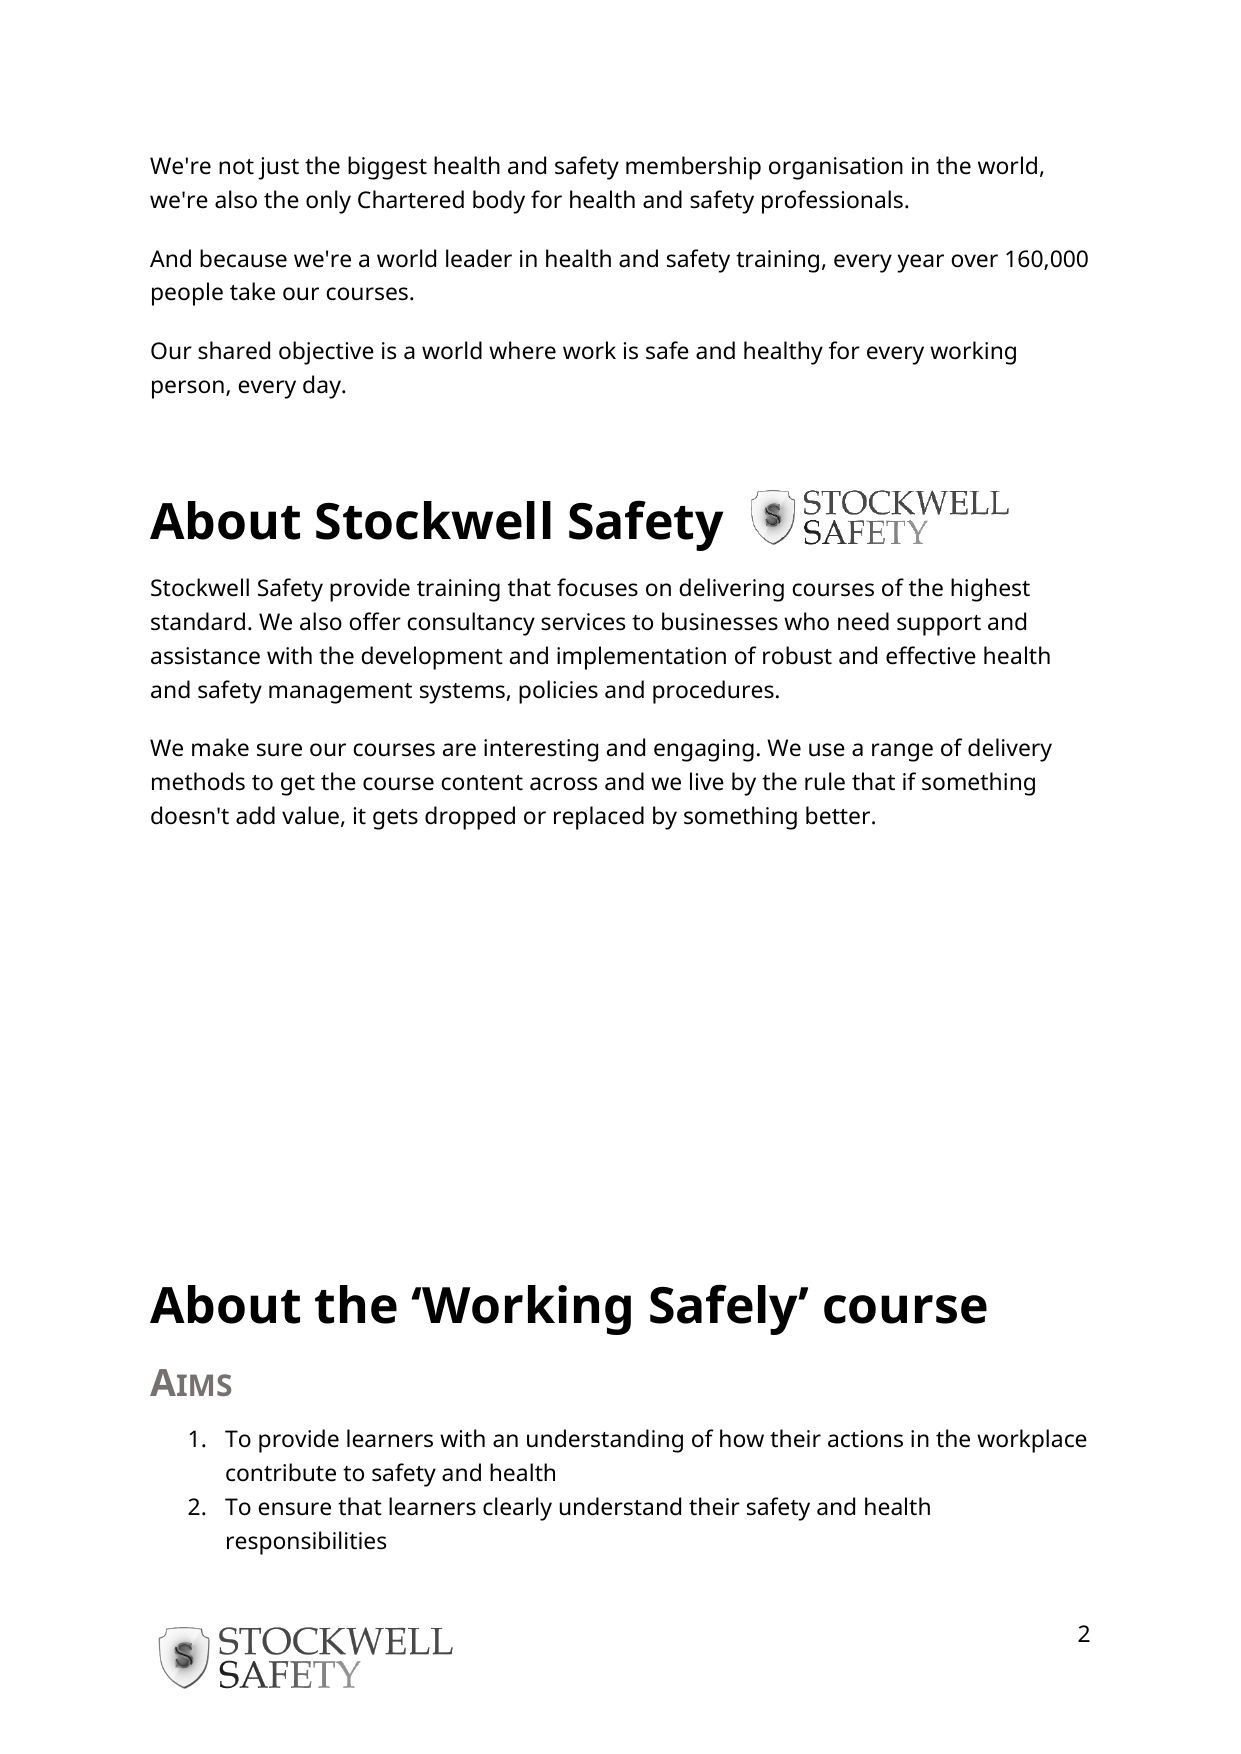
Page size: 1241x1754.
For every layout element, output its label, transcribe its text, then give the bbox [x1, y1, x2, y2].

text We're not just the biggest health and safety membership organisation in the world, we're also the only Chartered body for health and safety professionals. [150, 150, 1090, 215]
text Our shared objective is a world where work is safe and healthy for every working person, every day [150, 335, 1090, 400]
list To ensure that learners clearly understand their safety and health responsibilities [187, 1491, 1090, 1556]
text Stockwell Safety provide training that focuses on delivering courses of the highest standard. We also offer consultancy services to businesses who need support and assistance with the development and implementation of robust and effective health and safety management systems, policies and procedures. [150, 572, 1090, 705]
subtitle About the ‘Working Safely’ course [150, 1270, 1090, 1338]
text And because we're a world leader in health and safety training, every year over 160,000 people take our courses. [150, 242, 1090, 307]
subtitle About Stockwell Safety [150, 486, 1090, 554]
subtitle Aims [150, 1356, 1090, 1407]
list To provide learners with an understanding of how their actions in the workplace contribute to safety and health [187, 1423, 1090, 1488]
text We make sure our courses are interesting and engaging. We use a range of delivery methods to get the course content across and we live by the rule that if something doesn't add value, it gets dropped or replaced by something better. [150, 732, 1090, 831]
